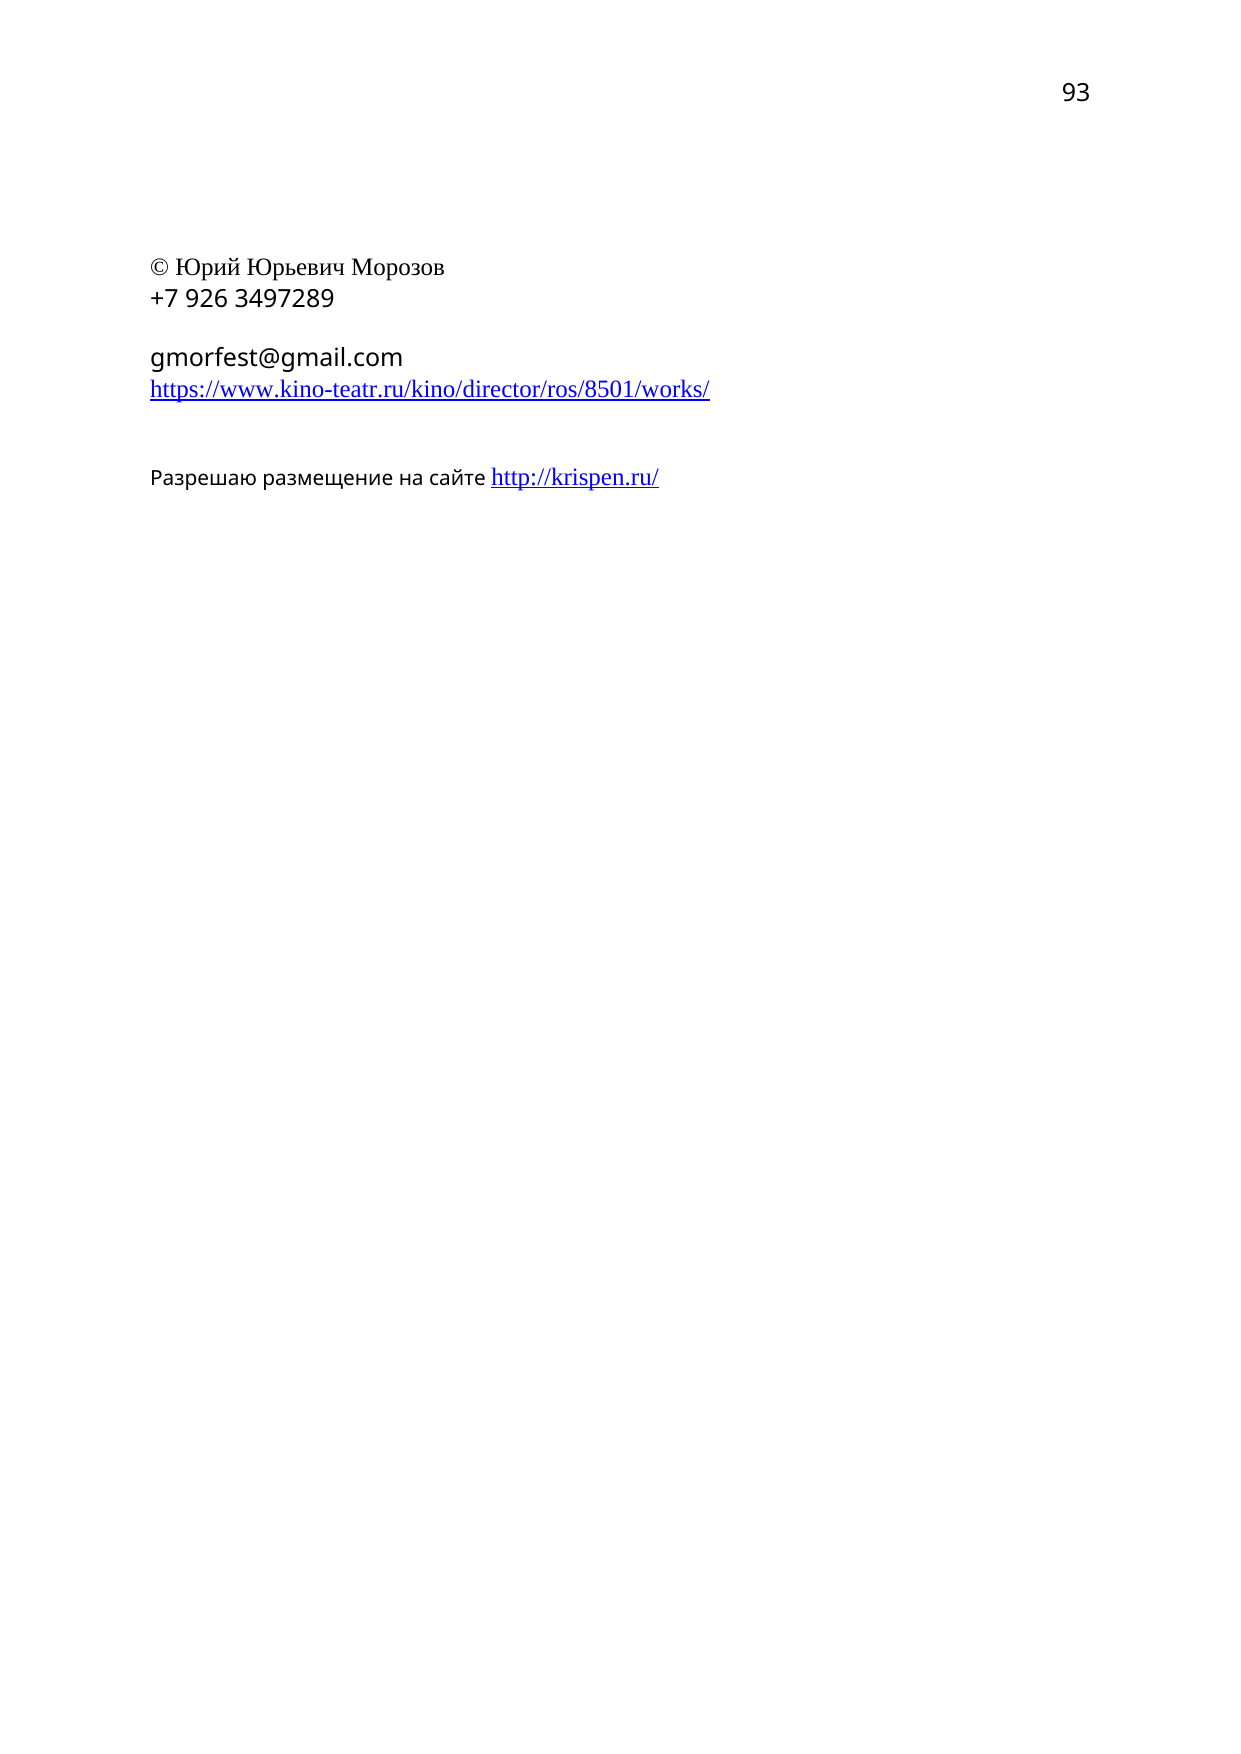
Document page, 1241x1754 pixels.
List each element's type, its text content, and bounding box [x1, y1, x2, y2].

text gmorfest@gmail.com [150, 340, 1090, 374]
text https://www.kino-teatr.ru/kino/director/ros/8501/works/ [150, 374, 1090, 403]
text © Юрий Юрьевич Морозов [150, 252, 1090, 281]
text +7 926 3497289 [150, 281, 1090, 315]
text Разрешаю размещение на сайте http://krispen.ru/ [150, 462, 1090, 491]
